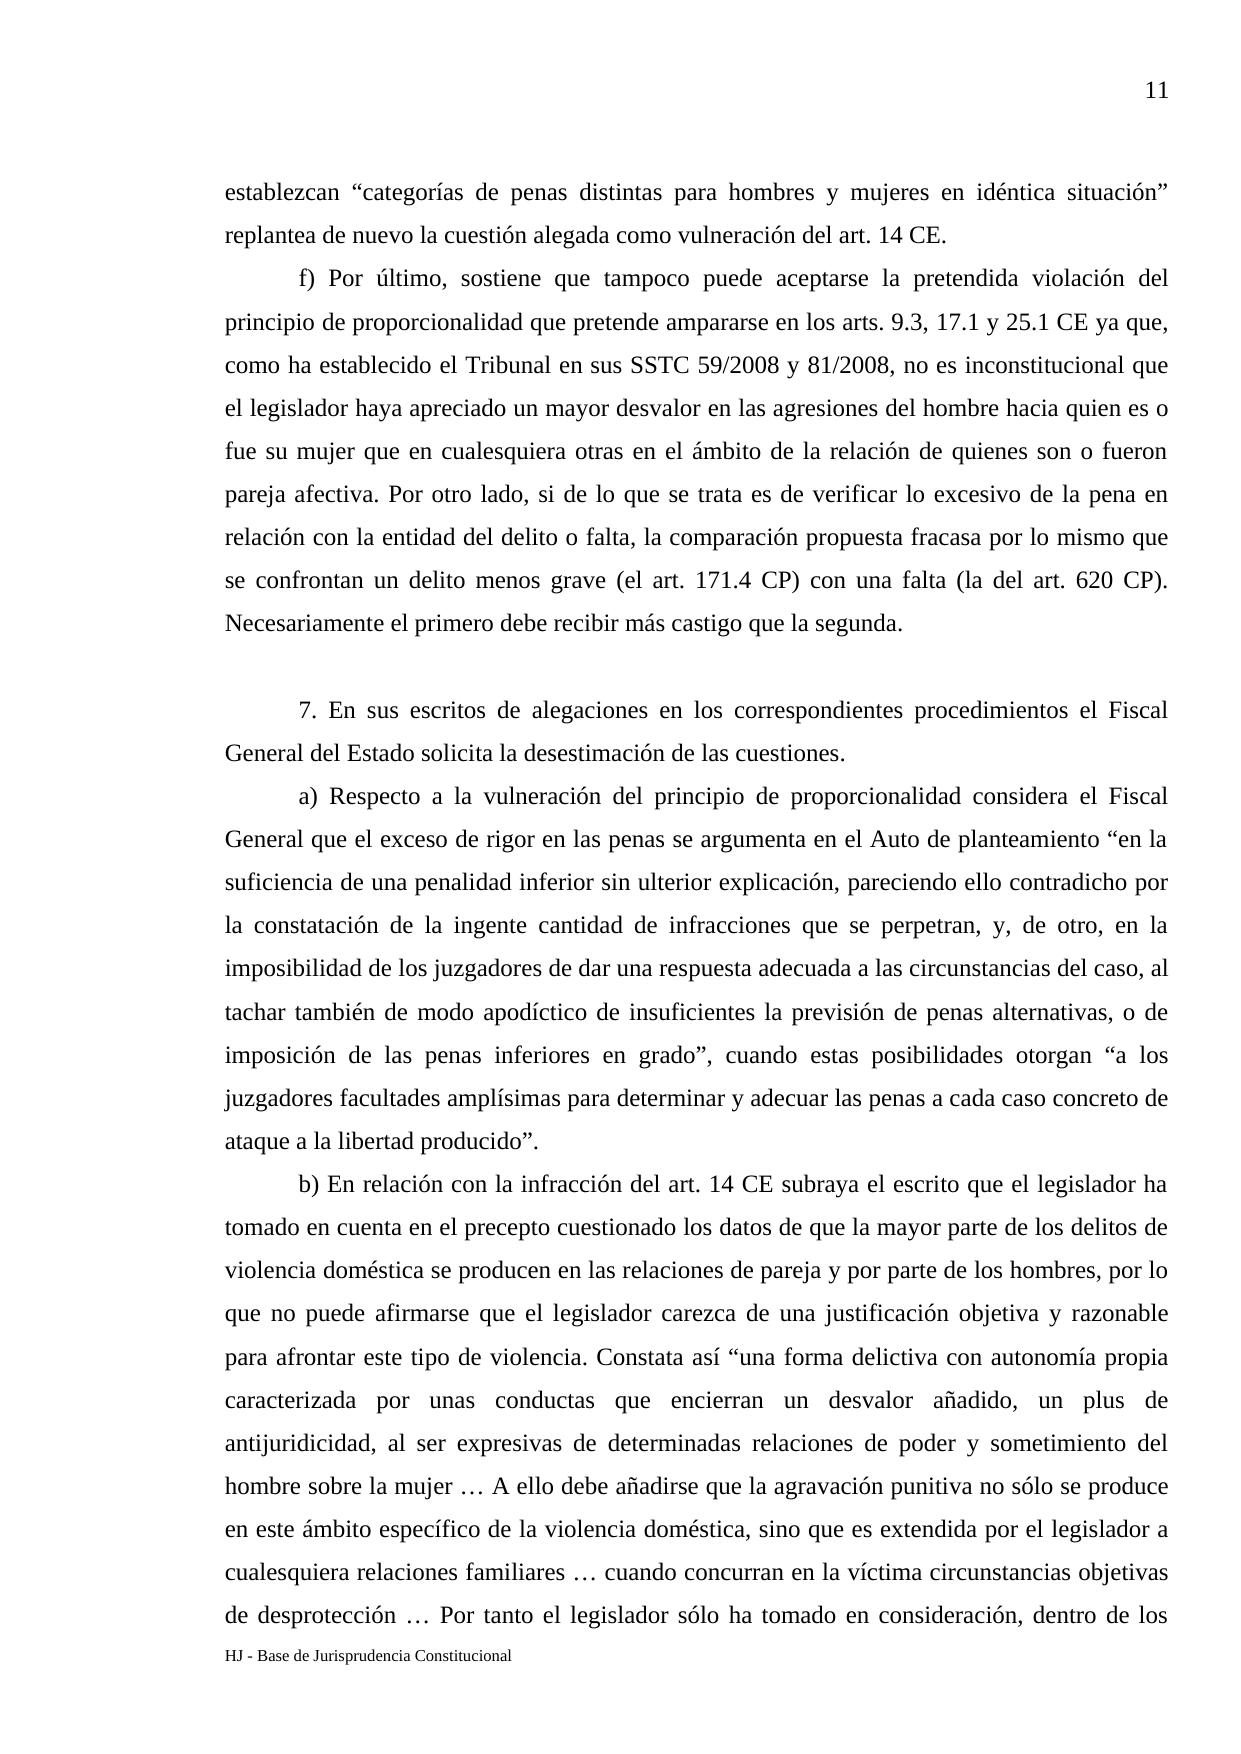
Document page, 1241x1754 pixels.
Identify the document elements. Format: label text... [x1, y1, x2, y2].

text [224, 177, 1169, 249]
text a) Respecto a la vulneración del principio de proporcionalidad considera el Fiscal General que el exceso de rigor en las penas se argumenta en el Auto de planteamiento “en la suficiencia de una penalidad inferior sin ulterior explicación, pareciendo ello contradicho por la constatación de la ingente cantidad de infracciones que se perpetran, y, de otro, en la imposibilidad de los juzgadores de dar una respuesta adecuada a las circunstancias del caso, al tachar también de modo apodíctico de insuficientes la previsión de penas alternativas, o de imposición de las penas inferiores en grado”, cuando estas posibilidades otorgan “a los juzgadores facultades amplísimas para determinar y adecuar las penas a cada caso concreto de ataque a la libertad producido”. [224, 781, 1169, 1155]
text 7. En sus escritos de alegaciones en los correspondientes procedimientos el Fiscal General del Estado solicita la desestimación de las cuestiones. [224, 695, 1169, 767]
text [224, 1169, 1169, 1629]
text f) Por último, sostiene que tampoco puede aceptarse la pretendida violación del principio de proporcionalidad que pretende ampararse en los arts. 9.3, 17.1 y 25.1 CE ya que, como ha establecido el Tribunal en sus SSTC 59/2008 y 81/2008, no es inconstitucional que el legislador haya apreciado un mayor desvalor en las agresiones del hombre hacia quien es o fue su mujer que en cualesquiera otras en el ámbito de la relación de quienes son o fueron pareja afectiva. Por otro lado, si de lo que se trata es de verificar lo excesivo de la pena en relación con la entidad del delito o falta, la comparación propuesta fracasa por lo mismo que se confrontan un delito menos grave (el art. 171.4 CP) con una falta (la del art. 620 CP). Necesariamente el primero debe recibir más castigo que la segunda. [224, 263, 1169, 637]
